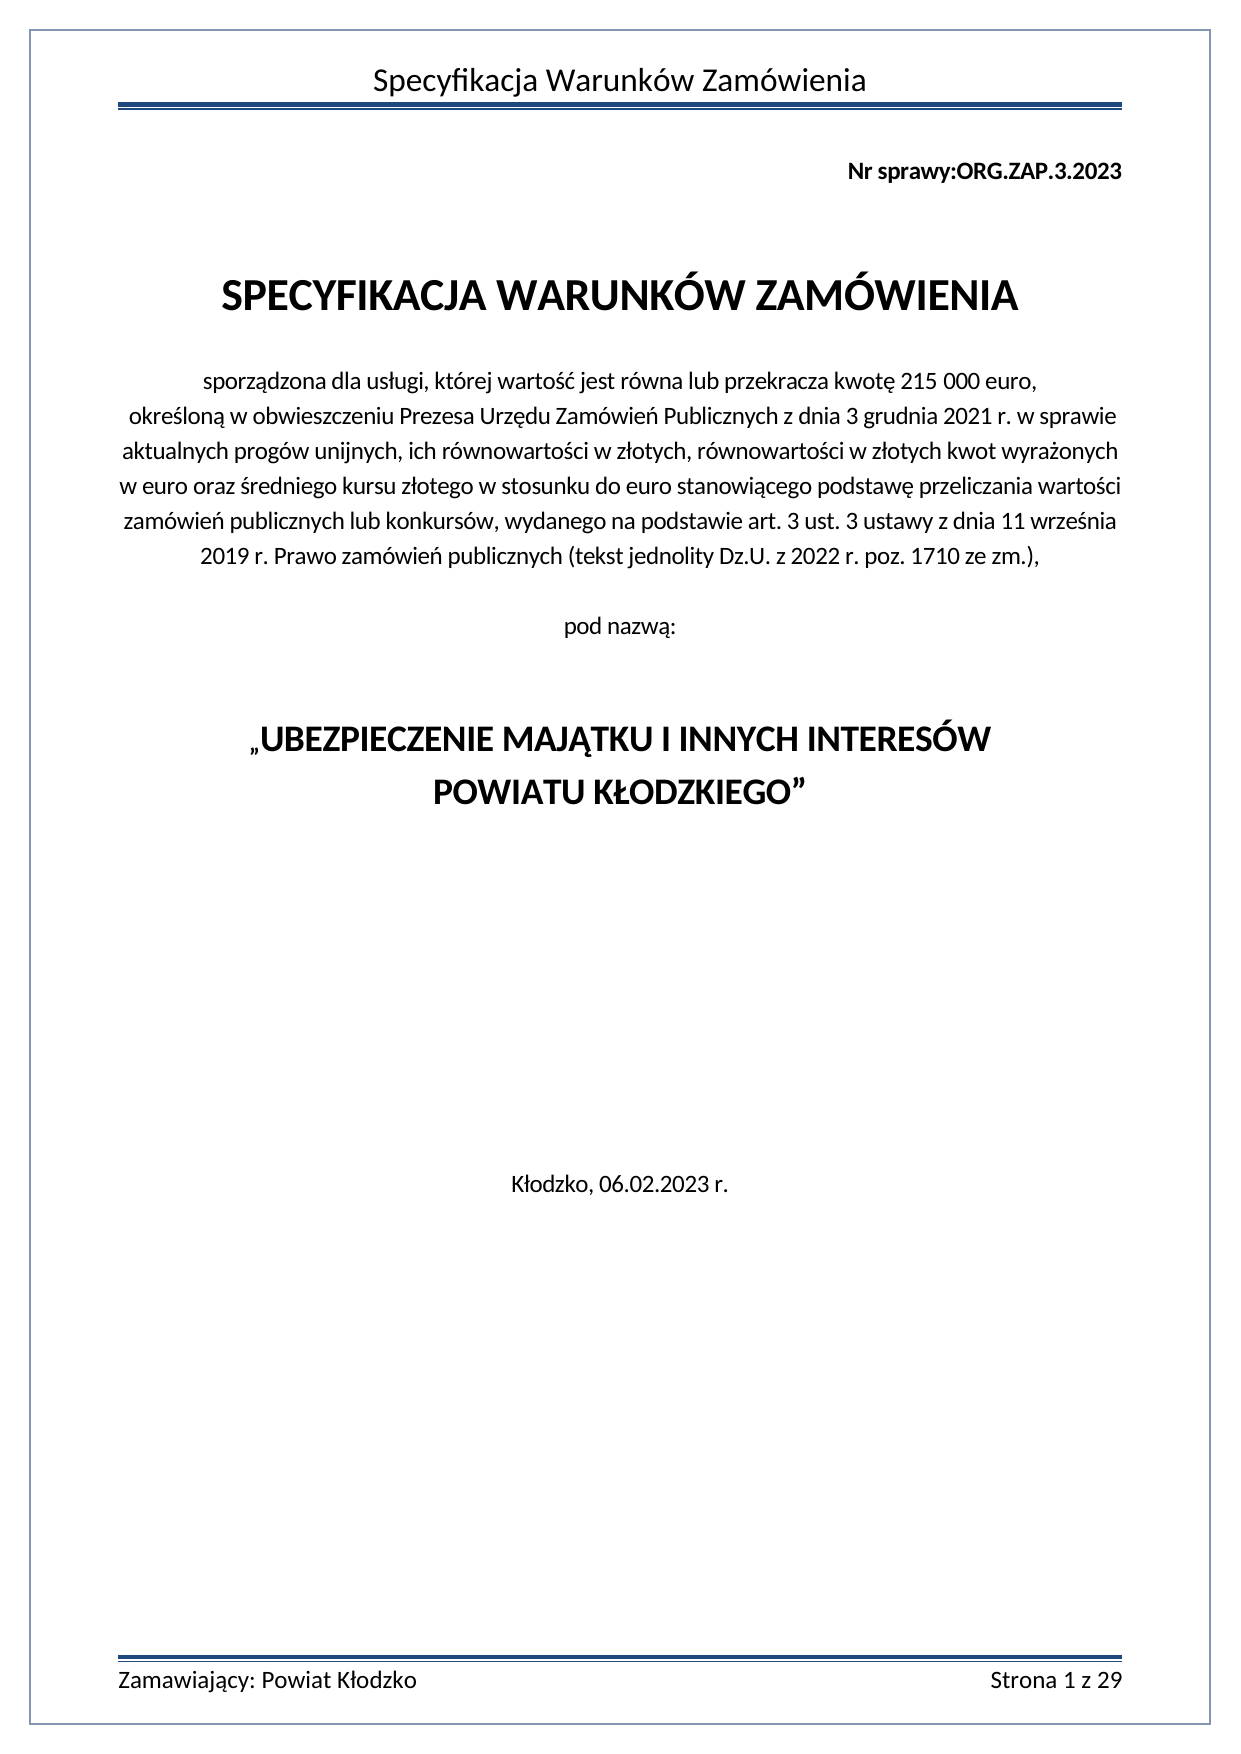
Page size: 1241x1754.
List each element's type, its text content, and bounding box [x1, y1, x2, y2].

text „UBEZPIECZENIE MAJĄTKU I INNYCH INTERESÓW [118, 715, 1122, 761]
subtitle Nr sprawy:ORG.ZAP.3.2023 [118, 155, 1122, 185]
text Kłodzko, 06.02.2023 r. [118, 1168, 1122, 1199]
text SPECYFIKACJA WARUNKÓW ZAMÓWIENIA [118, 266, 1122, 322]
text pod nazwą: [118, 610, 1122, 641]
text sporządzona dla usługi, której wartość jest równa lub przekracza kwotę 215 000 euro, [118, 365, 1122, 396]
text określoną w obwieszczeniu Prezesa Urzędu Zamówień Publicznych z dnia 3 grudnia 2021 r. w sprawie aktualnych progów unijnych, ich równowartości w złotych, równowartości w złotych kwot wyrażonych w euro oraz średniego kursu złotego w stosunku do euro stanowiącego podstawę przeliczania wartości zamówień publicznych lub konkursów, wydanego na podstawie art. 3 ust. 3 ustawy z dnia 11 września 2019 r. Prawo zamówień publicznych (tekst jednolity Dz.U. z 2022 r. poz. 1710 ze zm.), [118, 400, 1122, 571]
text POWIATU KŁODZKIEGO” [118, 768, 1122, 814]
